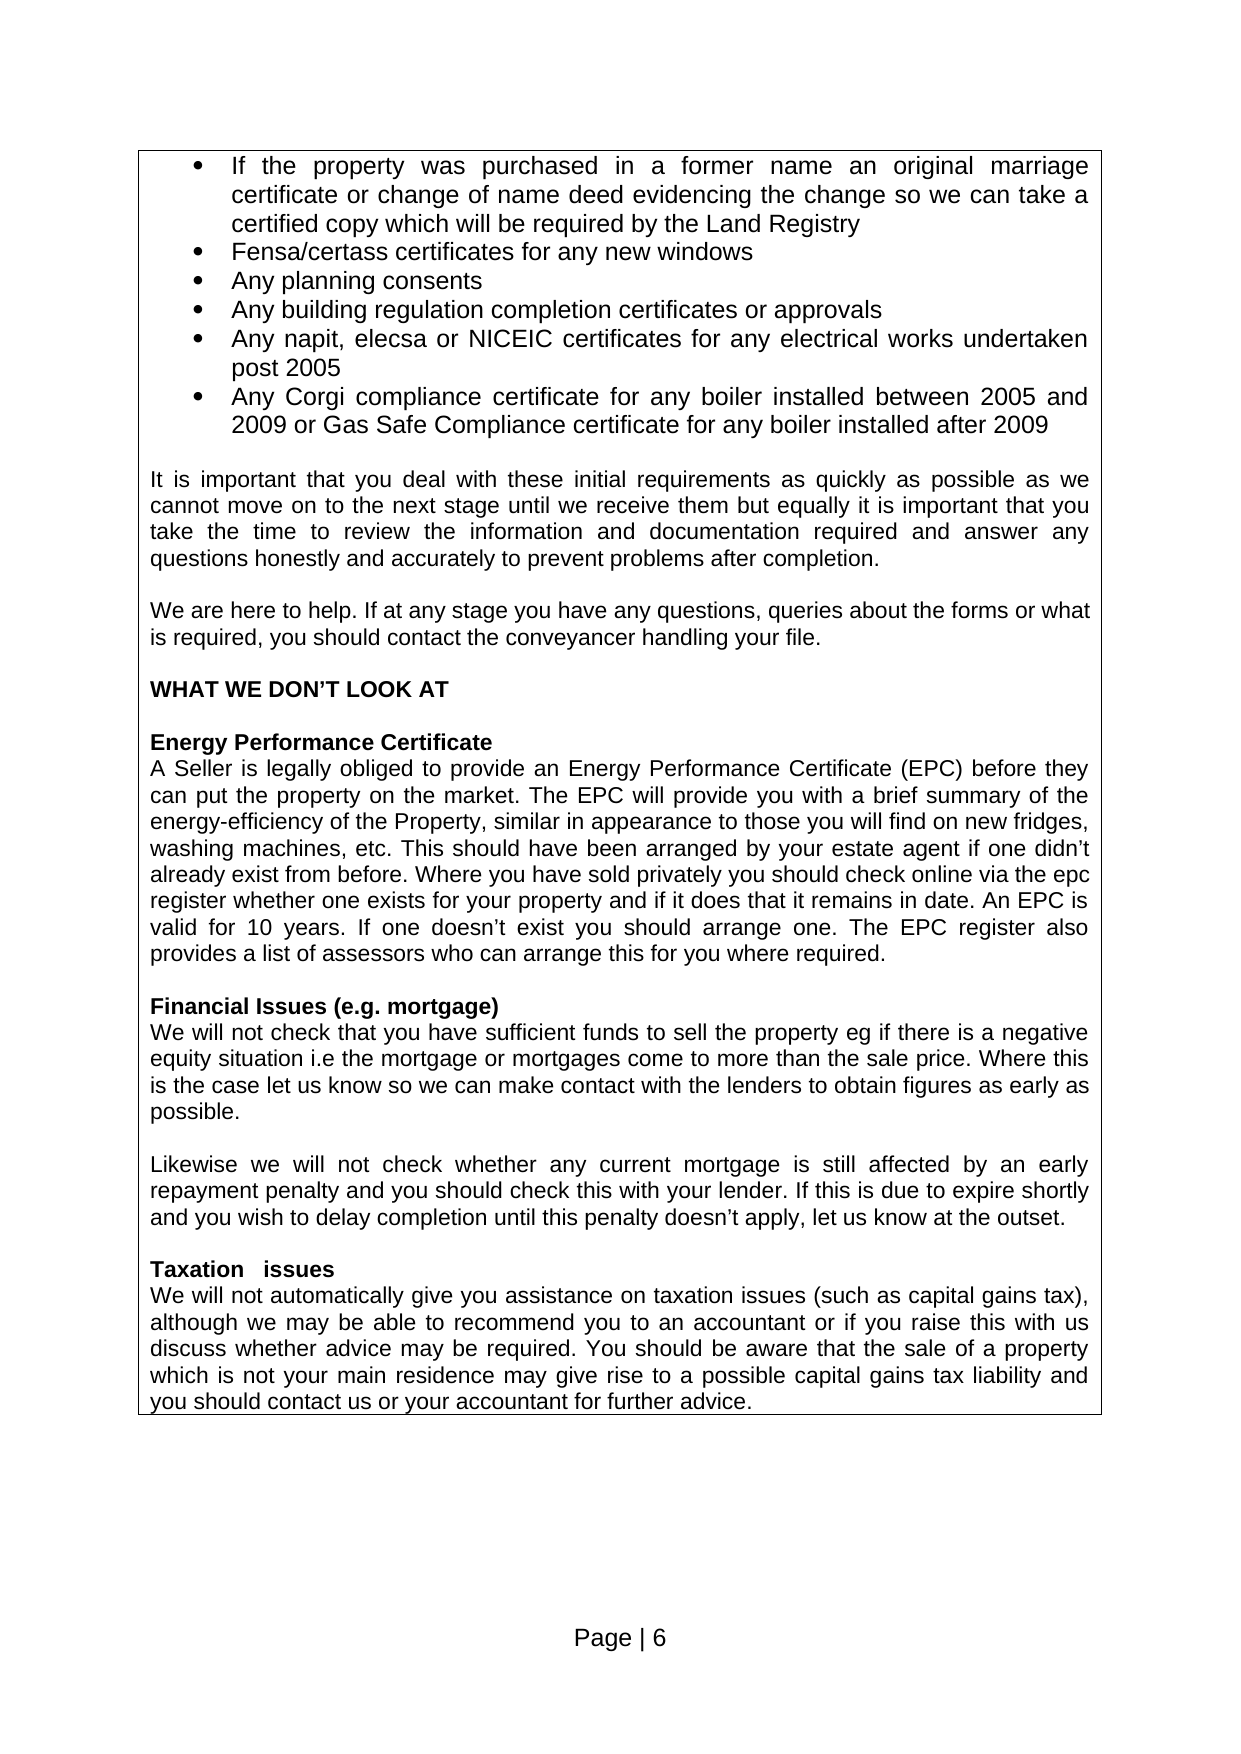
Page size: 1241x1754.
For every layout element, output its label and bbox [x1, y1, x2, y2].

table_cell [139, 151, 1101, 1414]
